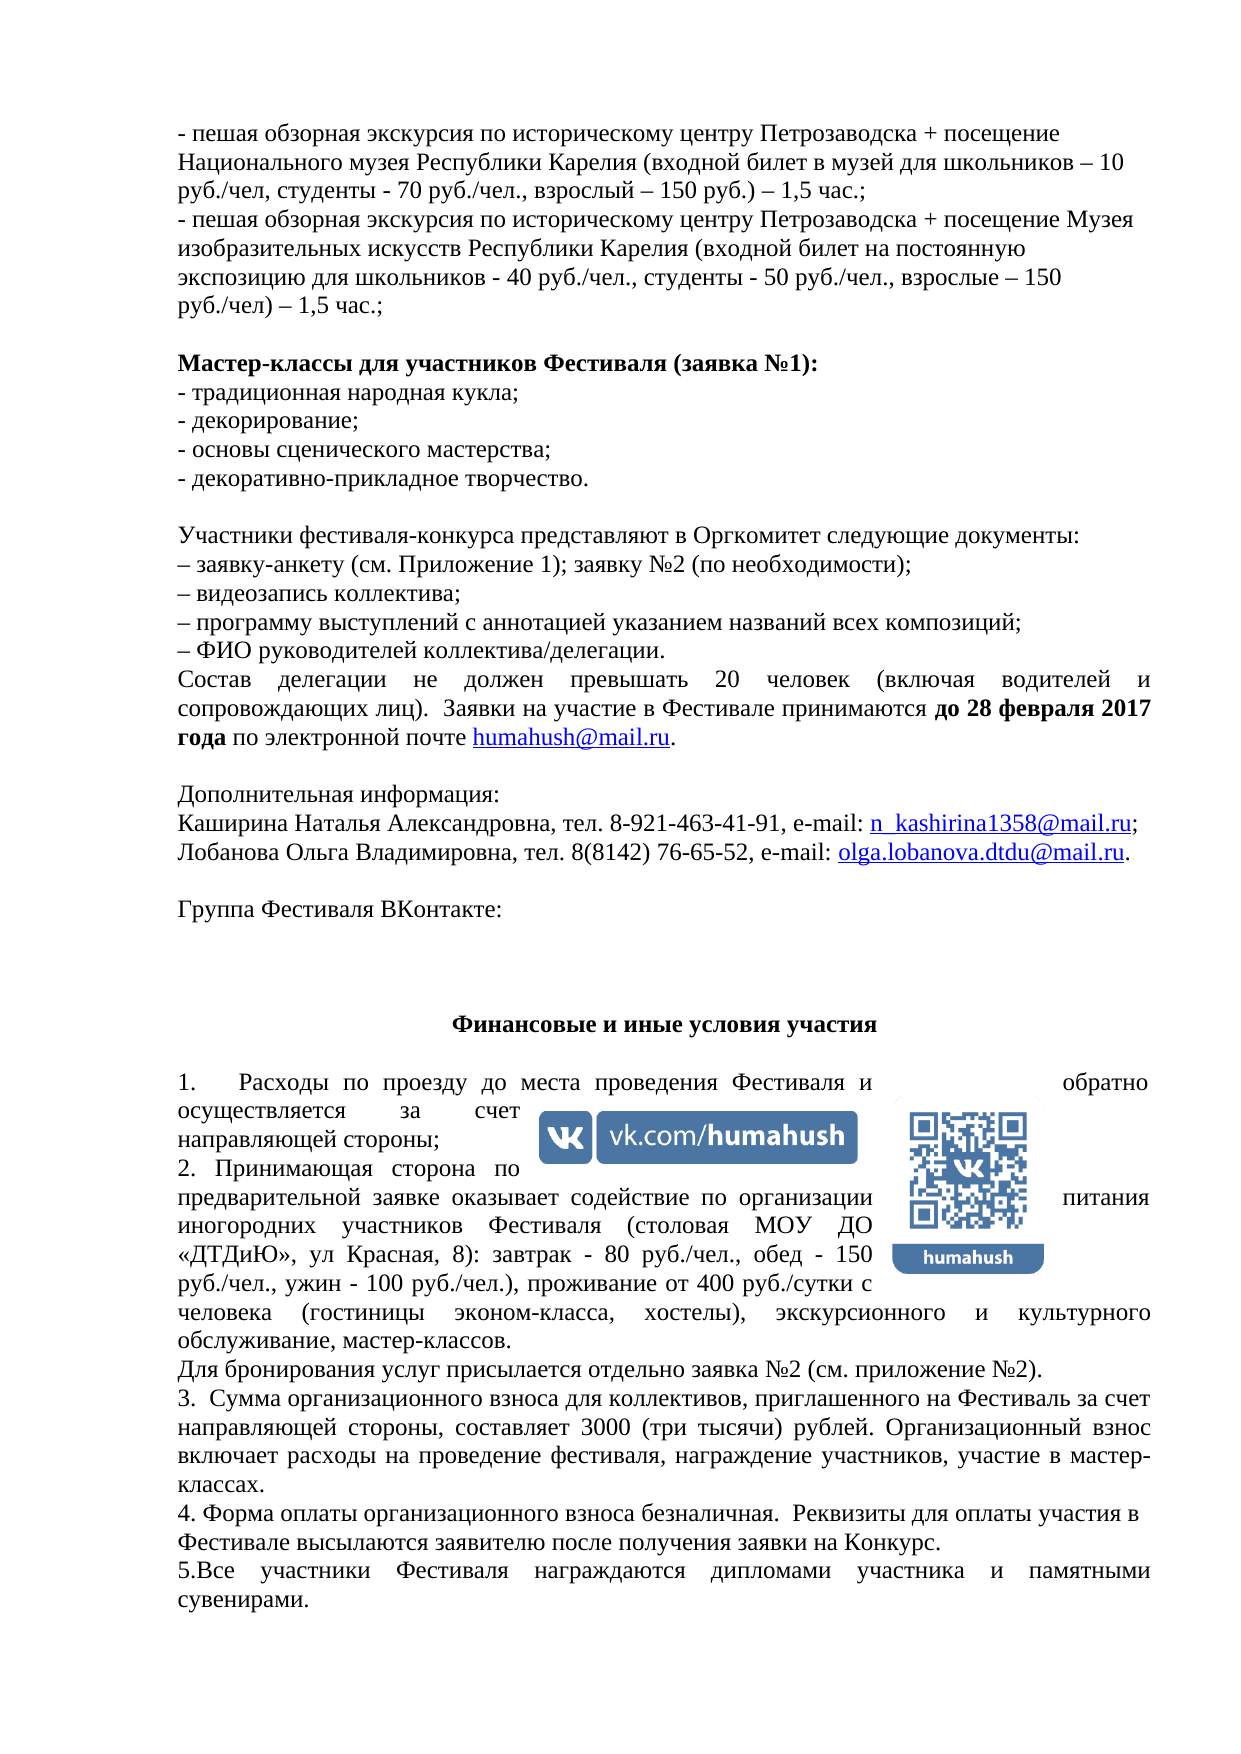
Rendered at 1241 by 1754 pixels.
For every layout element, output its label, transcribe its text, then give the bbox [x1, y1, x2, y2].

text 2. Принимающая сторона по предварительной заявке оказывает содействие по организации питания иногородних участников Фестиваля (столовая МОУ ДО «ДТДиЮ», ул Красная, 8): завтрак - 80 руб./чел., обед - 150 руб./чел., ужин - 100 руб./чел.), проживание от 400 руб./сутки с человека (гостиницы эконом-класса, хостелы), экскурсионного и культурного обслуживание, мастер-классов. [177, 1153, 1152, 1354]
text Мастер-классы для участников Фестиваля (заявка №1): - традиционная народная кукла; - декорирование; [177, 348, 1152, 434]
text Группа Фестиваля ВКонтакте: [177, 894, 1152, 923]
text – видеозапись коллектива; [177, 578, 1152, 607]
text 4. Форма оплаты организационного взноса безналичная. Реквизиты для оплаты участия в Фестивале высылаются заявителю после получения заявки на Конкурс. [177, 1498, 1152, 1556]
text 1. Расходы по проезду до места проведения Фестиваля и обратно осуществляется за счет направляющей стороны; [177, 1067, 1152, 1153]
text Каширина Наталья Александровна, тел. 8-921-463-41-91, e-mail: nHYPERLINK "mailto:n_kashirina1358@mail.ru"_HYPERLINK "mailto:n_kashirina1358@mail.ru"kashirinaHYPERLINK "mailto:n_kashirina1358@mail.ru"1358@HYPERLINK "mailto:n_kashirina1358@mail.ru"mailHYPERLINK "mailto:n_kashirina1358@mail.ru".HYPERLINK "mailto:n_kashirina1358@mail.ru"ru; [177, 808, 1152, 837]
text – заявку-анкету (см. Приложение 1); заявку №2 (по необходимости); [177, 549, 1152, 578]
text – программу выступлений с аннотацией указанием названий всех композиций; [177, 607, 1152, 636]
text Финансовые и иные условия участия [177, 1009, 1152, 1038]
text Лобанова Ольга Владимировна, тел. 8(8142) 76-65-52, e-mail: olgaHYPERLINK "mailto:olga.lobanova.dtdu@mail.ru".HYPERLINK "mailto:olga.lobanova.dtdu@mail.ru"lobanovaHYPERLINK "mailto:olga.lobanova.dtdu@mail.ru".HYPERLINK "mailto:olga.lobanova.dtdu@mail.ru"dtduHYPERLINK "mailto:olga.lobanova.dtdu@mail.ru"@HYPERLINK "mailto:olga.lobanova.dtdu@mail.ru"mailHYPERLINK "mailto:olga.lobanova.dtdu@mail.ru".HYPERLINK "mailto:olga.lobanova.dtdu@mail.ru"ru. [177, 837, 1152, 866]
picture [892, 1095, 1044, 1274]
text Дополнительная информация: [177, 779, 1152, 808]
text Для бронирования услуг присылается отдельно заявка №2 (см. приложение №2). [177, 1354, 1152, 1383]
text 3. Сумма организационного взноса для коллективов, приглашенного на Фестиваль за счет направляющей стороны, составляет 3000 (три тысячи) рублей. Организационный взнос включает расходы на проведение фестиваля, награждение участников, участие в мастер-классах. [177, 1383, 1152, 1498]
text Состав делегации не должен превышать 20 человек (включая водителей и сопровождающих лиц). Заявки на участие в Фестивале принимаются до 28 февраля 2017 года по электронной почте humaHYPERLINK "mailto:humahush@mail.ru"hushHYPERLINK "mailto:humahush@mail.ru"@HYPERLINK "mailto:humahush@mail.ru"mailHYPERLINK "mailto:humahush@mail.ru".HYPERLINK "mailto:humahush@mail.ru"ru. [177, 664, 1152, 751]
picture [539, 1111, 858, 1164]
text 5.Все участники Фестиваля награждаются дипломами участника и памятными сувенирами. [177, 1556, 1152, 1613]
text - пешая обзорная экскурсия по историческому центру Петрозаводска + посещение Национального музея Республики Карелия (входной билет в музей для школьников – 10 руб./чел, студенты - 70 руб./чел., взрослый – 150 руб.) – 1,5 час.; [177, 118, 1152, 204]
text - основы сценического мастерства; [177, 434, 1152, 463]
text - пешая обзорная экскурсия по историческому центру Петрозаводска + посещение Музея изобразительных искусств Республики Карелия (входной билет на постоянную экспозицию для школьников - 40 руб./чел., студенты - 50 руб./чел., взрослые – 150 руб./чел) – 1,5 час.; [177, 204, 1152, 319]
text – ФИО руководителей коллектива/делегации. [177, 636, 1152, 664]
text Участники фестиваля-конкурса представляют в Оргкомитет следующие документы: [177, 521, 1152, 549]
text - декоративно-прикладное творчество. [177, 463, 1152, 492]
